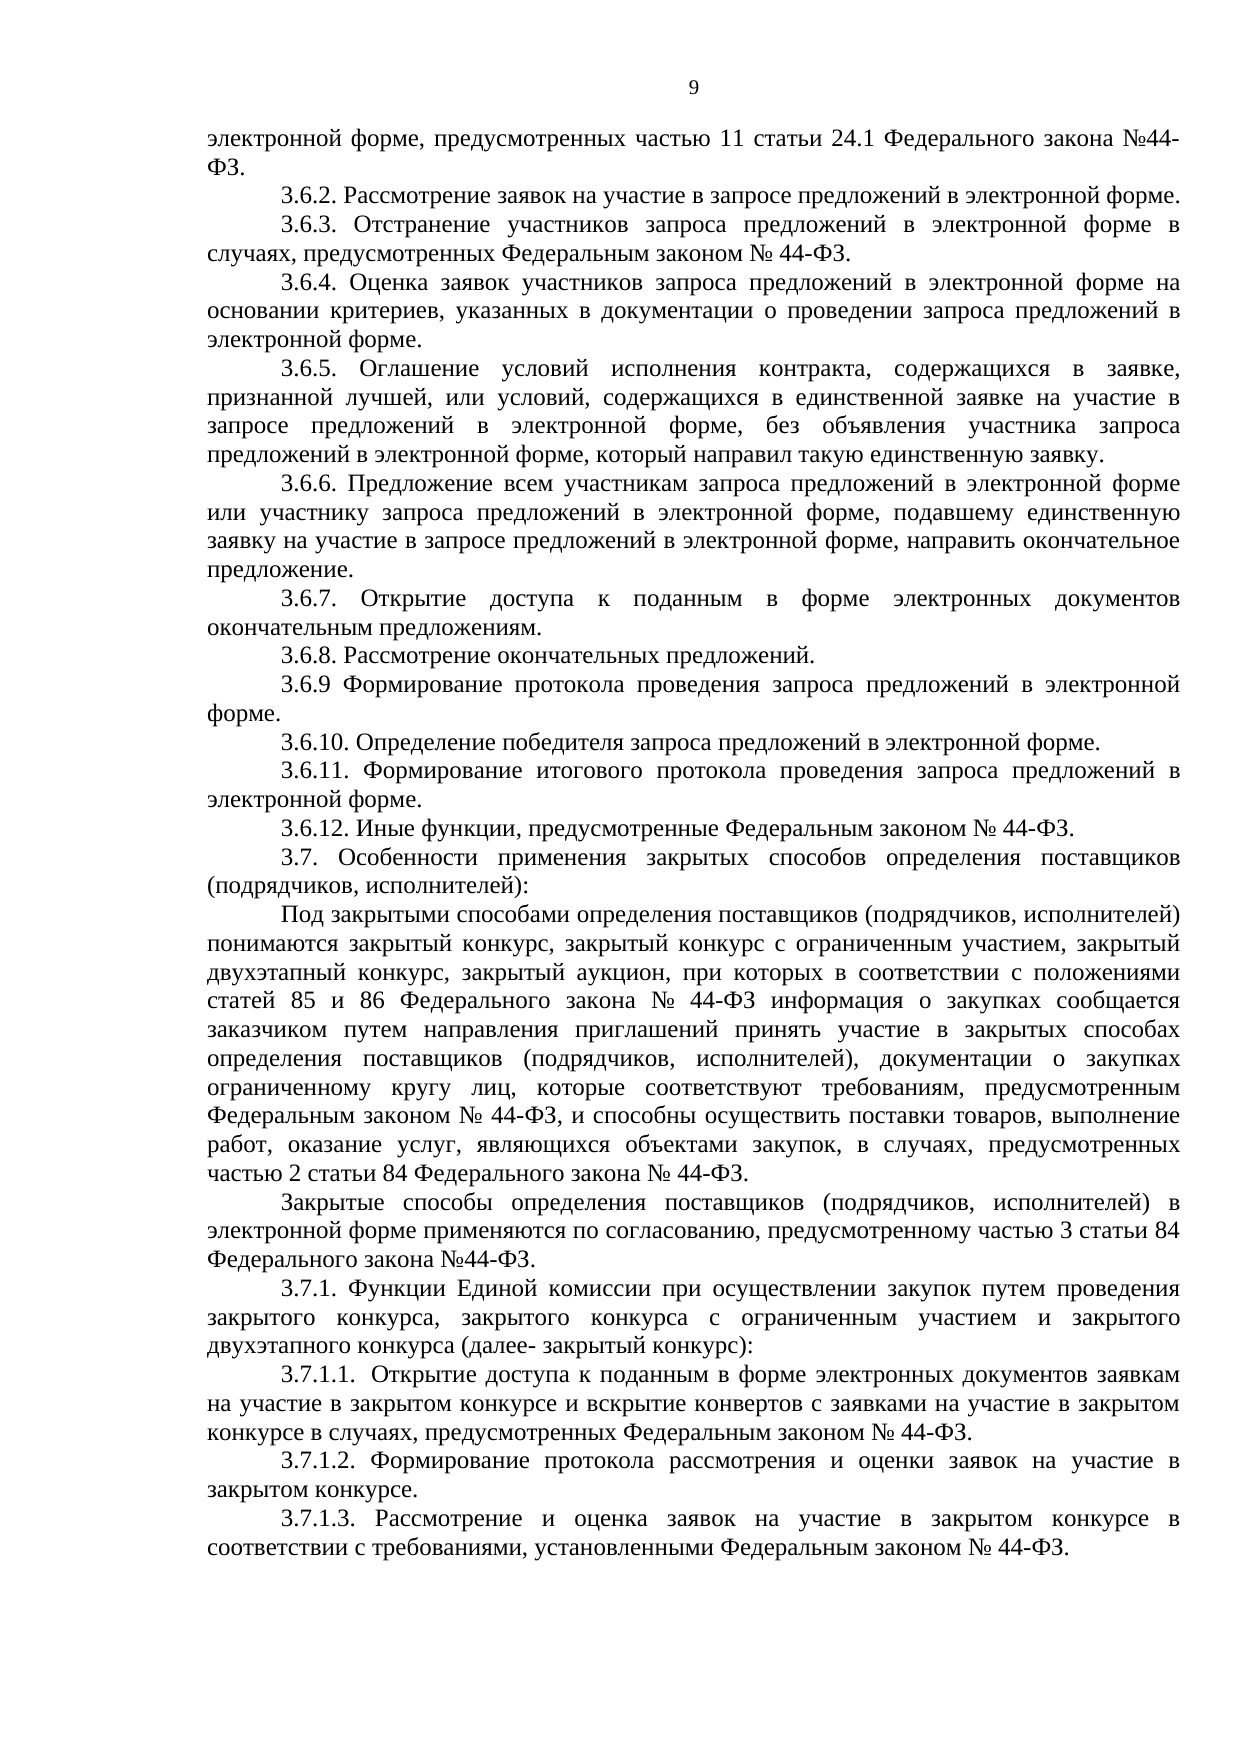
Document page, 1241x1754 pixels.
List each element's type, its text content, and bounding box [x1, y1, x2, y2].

text 3.6.5. Оглашение условий исполнения контракта, содержащихся в заявке, признанной лучшей, или условий, содержащихся в единственной заявке на участие в запросе предложений в электронной форме, без объявления участника запроса предложений в электронной форме, который направил такую единственную заявку. [207, 353, 1181, 468]
text 3.6.9 Формирование протокола проведения запроса предложений в электронной форме. [207, 669, 1181, 727]
text 3.6.6. Предложение всем участникам запроса предложений в электронной форме или участнику запроса предложений в электронной форме, подавшему единственную заявку на участие в запросе предложений в электронной форме, направить окончательное предложение. [207, 468, 1181, 583]
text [207, 123, 1181, 181]
text 3.7. Особенности применения закрытых способов определения поставщиков (подрядчиков, исполнителей): [207, 842, 1181, 899]
text Под закрытыми способами определения поставщиков (подрядчиков, исполнителей) понимаются закрытый конкурс, закрытый конкурс с ограниченным участием, закрытый двухэтапный конкурс, закрытый аукцион, при которых в соответствии с положениями статей 85 и 86 Федерального закона № 44-ФЗ информация о закупках сообщается заказчиком путем направления приглашений принять участие в закрытых способах определения поставщиков (подрядчиков, исполнителей), документации о закупках ограниченному кругу лиц, которые соответствуют требованиям, предусмотренным Федеральным законом № 44-ФЗ, и способны осуществить поставки товаров, выполнение работ, оказание услуг, являющихся объектами закупок, в случаях, предусмотренных частью 2 статьи 84 Федерального закона № 44-ФЗ. [207, 899, 1181, 1187]
text 3.6.7. Открытие доступа к поданным в форме электронных документов окончательным предложениям. [207, 583, 1181, 641]
text 3.6.10. Определение победителя запроса предложений в электронной форме. [207, 727, 1181, 756]
text 3.6.11. Формирование итогового протокола проведения запроса предложений в электронной форме. [207, 756, 1181, 813]
text 3.6.2. Рассмотрение заявок на участие в запросе предложений в электронной форме. [207, 181, 1181, 209]
text 3.7.1.1. Открытие доступа к поданным в форме электронных документов заявкам на участие в закрытом конкурсе и вскрытие конвертов с заявками на участие в закрытом конкурсе в случаях, предусмотренных Федеральным законом № 44-ФЗ. [207, 1359, 1181, 1446]
text 3.7.1.2. Формирование протокола рассмотрения и оценки заявок на участие в закрытом конкурсе. [207, 1446, 1181, 1503]
text 3.7.1. Функции Единой комиссии при осуществлении закупок путем проведения закрытого конкурса, закрытого конкурса с ограниченным участием и закрытого двухэтапного конкурса (далее- закрытый конкурс): [207, 1273, 1181, 1359]
text 3.6.4. Оценка заявок участников запроса предложений в электронной форме на основании критериев, указанных в документации о проведении запроса предложений в электронной форме. [207, 267, 1181, 353]
text Закрытые способы определения поставщиков (подрядчиков, исполнителей) в электронной форме применяются по согласованию, предусмотренному частью 3 статьи 84 Федерального закона №44-ФЗ. [207, 1187, 1181, 1273]
text 3.6.12. Иные функции, предусмотренные Федеральным законом № 44-ФЗ. [207, 813, 1181, 842]
text 3.7.1.3. Рассмотрение и оценка заявок на участие в закрытом конкурсе в соответствии с требованиями, установленными Федеральным законом № 44-ФЗ. [207, 1503, 1181, 1561]
text 3.6.3. Отстранение участников запроса предложений в электронной форме в случаях, предусмотренных Федеральным законом № 44-ФЗ. [207, 209, 1181, 267]
text 3.6.8. Рассмотрение окончательных предложений. [207, 641, 1181, 669]
